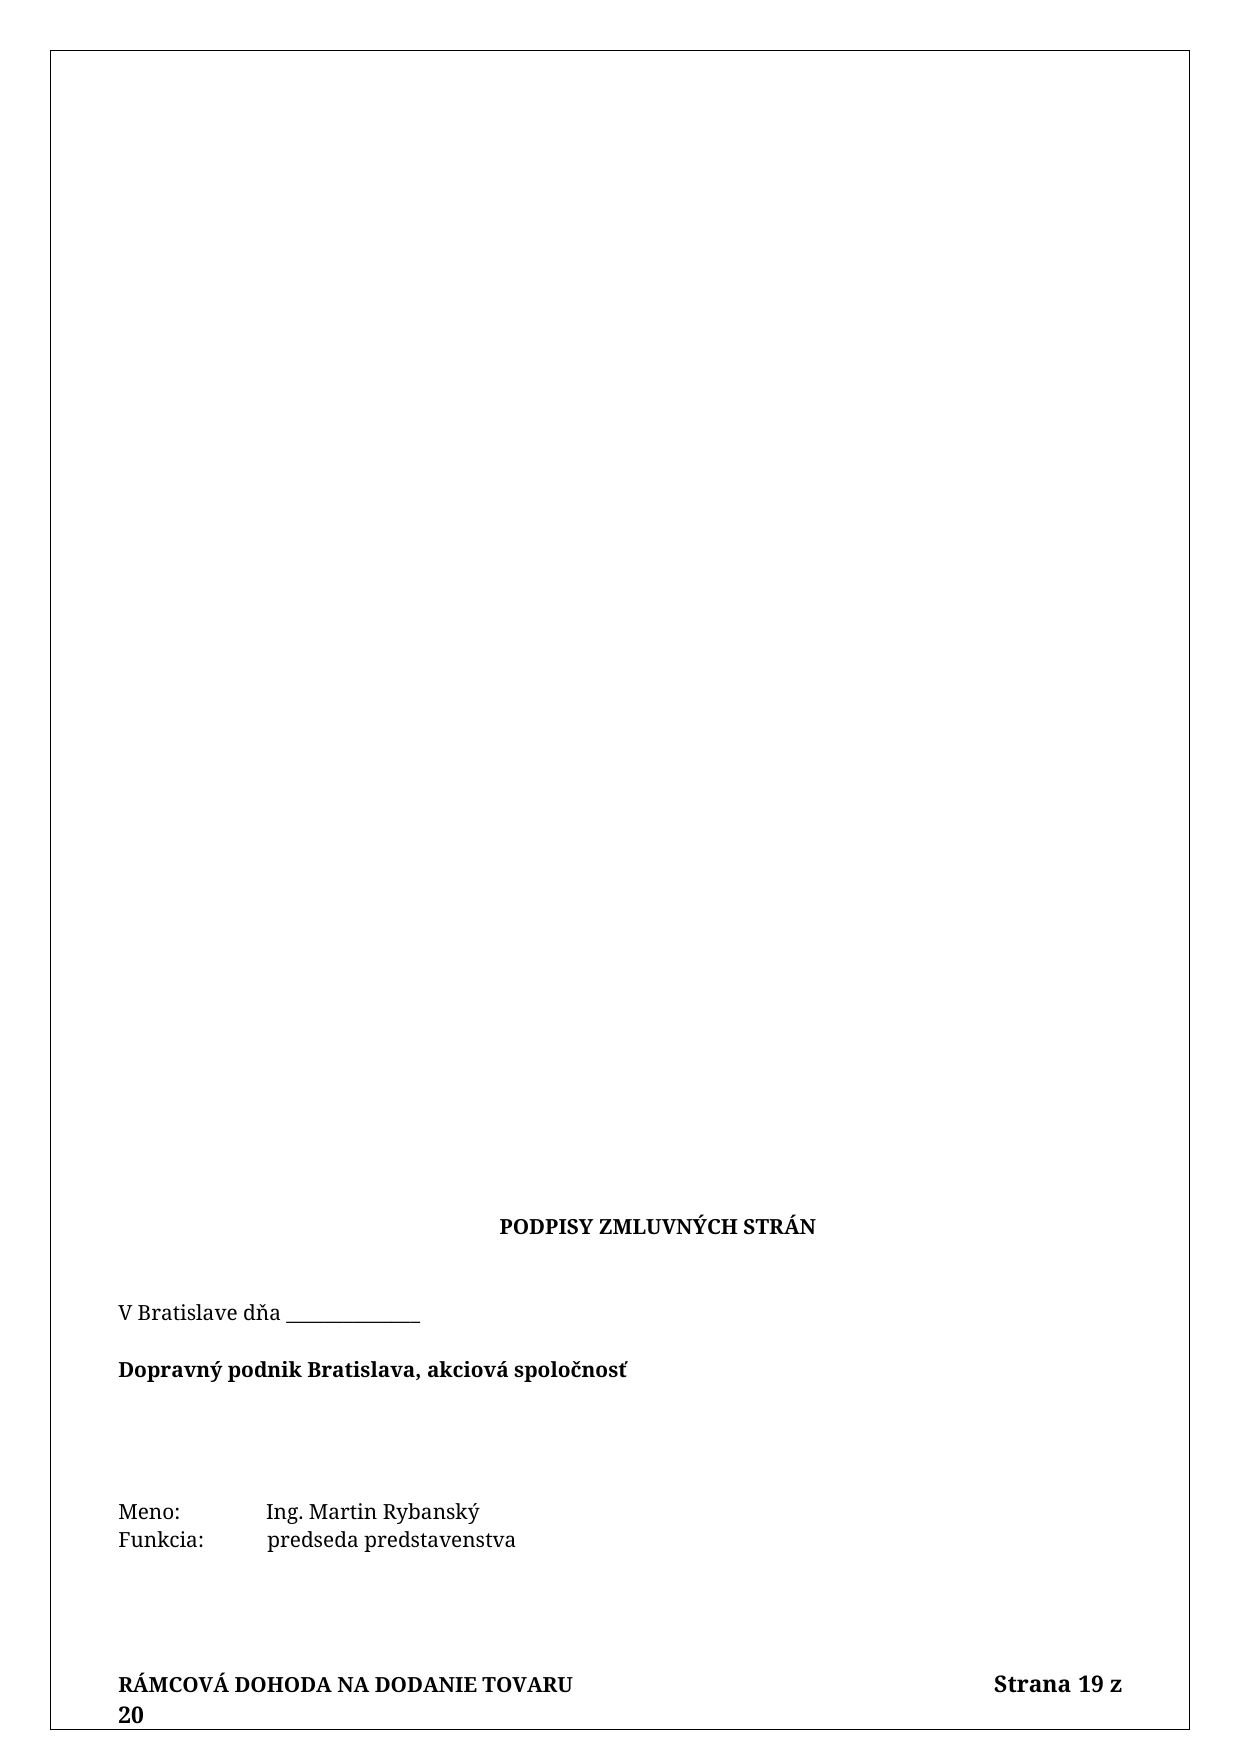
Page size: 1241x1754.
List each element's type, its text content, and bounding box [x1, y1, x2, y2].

text Meno: Ing. Martin Rybanský [118, 1497, 1122, 1525]
text Funkcia: predseda predstavenstva [118, 1525, 1122, 1554]
list PODPISY ZMLUVNÝCH STRÁN [193, 1212, 1122, 1241]
text V Bratislave dňa ______________ [118, 1298, 1122, 1326]
text Dopravný podnik Bratislava, akciová spoločnosť [118, 1355, 1122, 1383]
